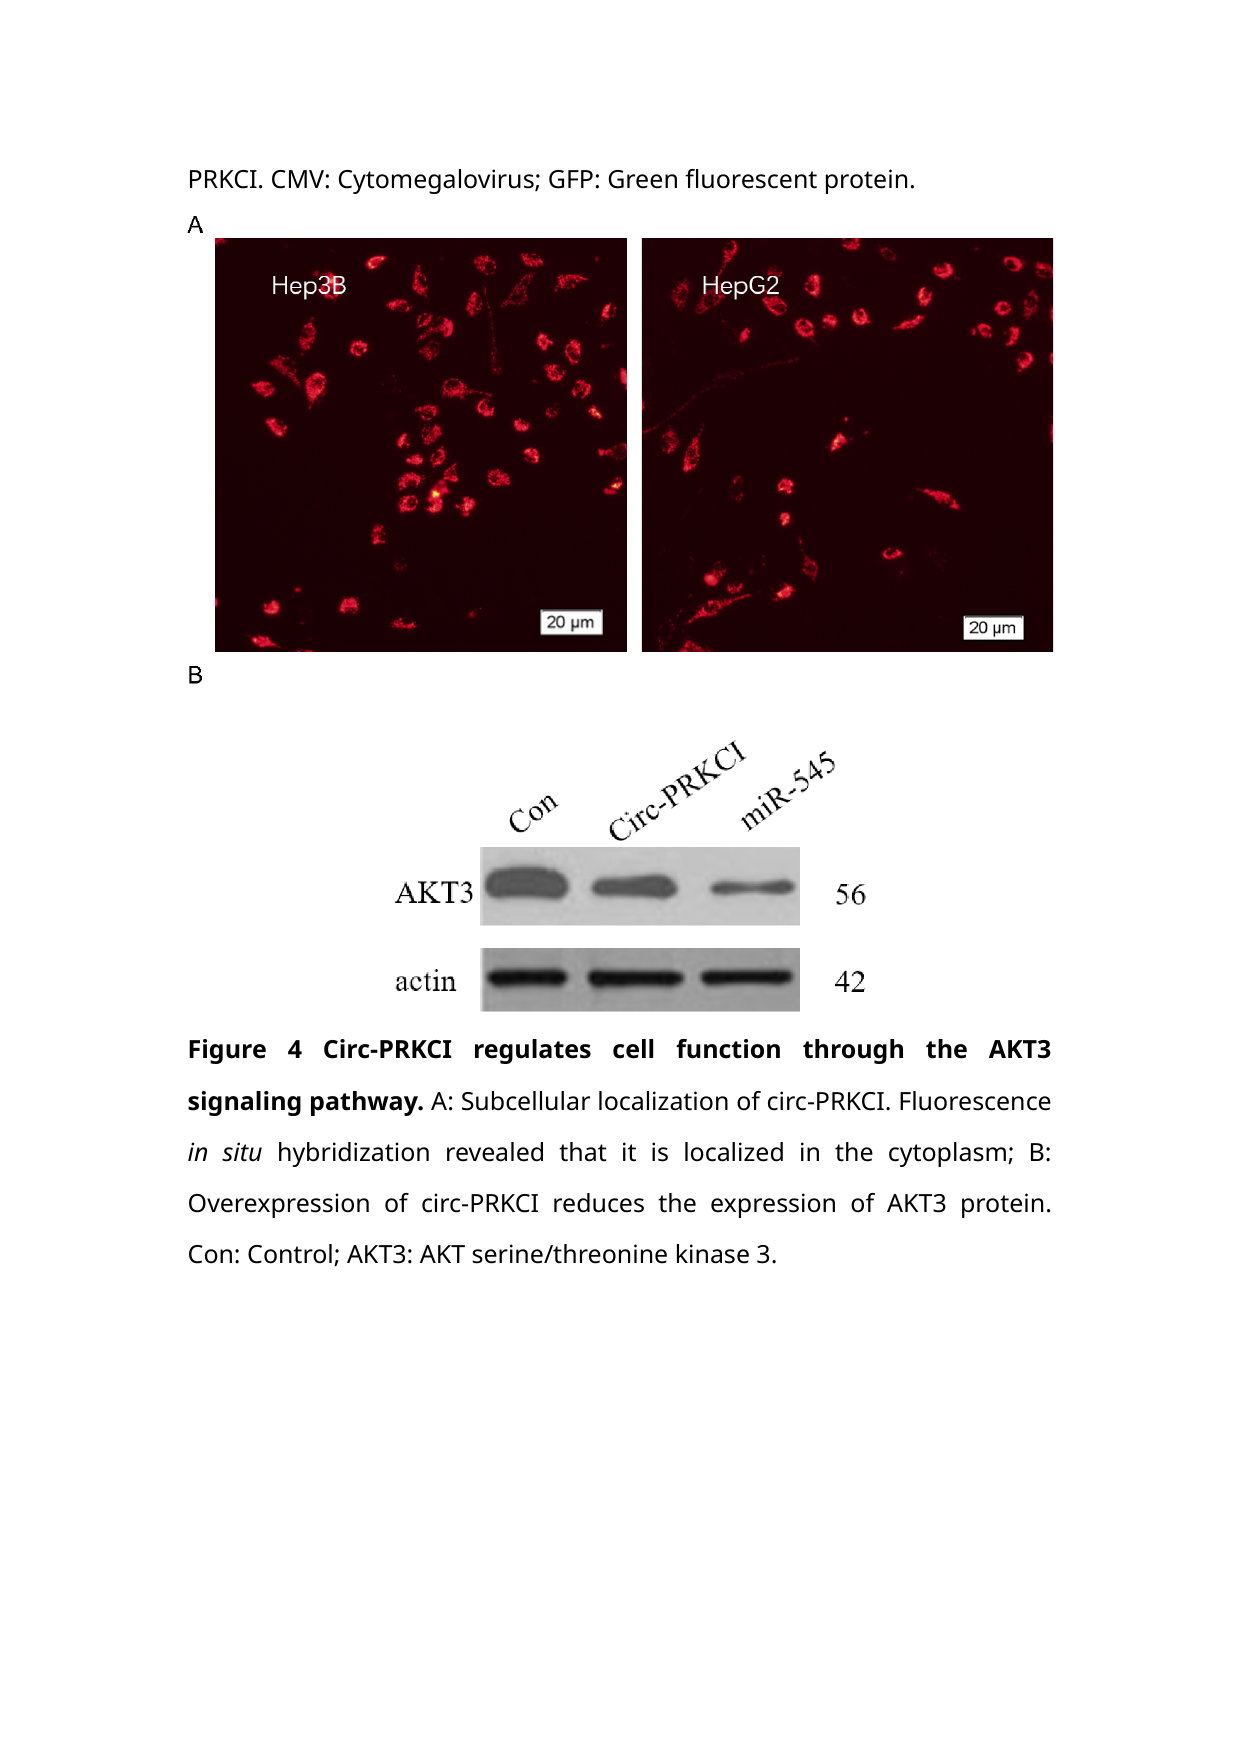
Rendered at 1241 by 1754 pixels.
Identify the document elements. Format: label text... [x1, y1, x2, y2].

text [187, 162, 1053, 196]
text Figure 4 Circ-PRKCI regulates cell function through the AKT3 signaling pathway. A: Subcellular localization of circ-PRKCI. Fluorescence in situ hybridization revealed that it is localized in the cytoplasm; B: Overexpression of circ-PRKCI reduces the expression of AKT3 protein. Con: Control; AKT3: AKT serine/threonine kinase 3. [187, 1032, 1053, 1270]
picture [187, 213, 1054, 1018]
